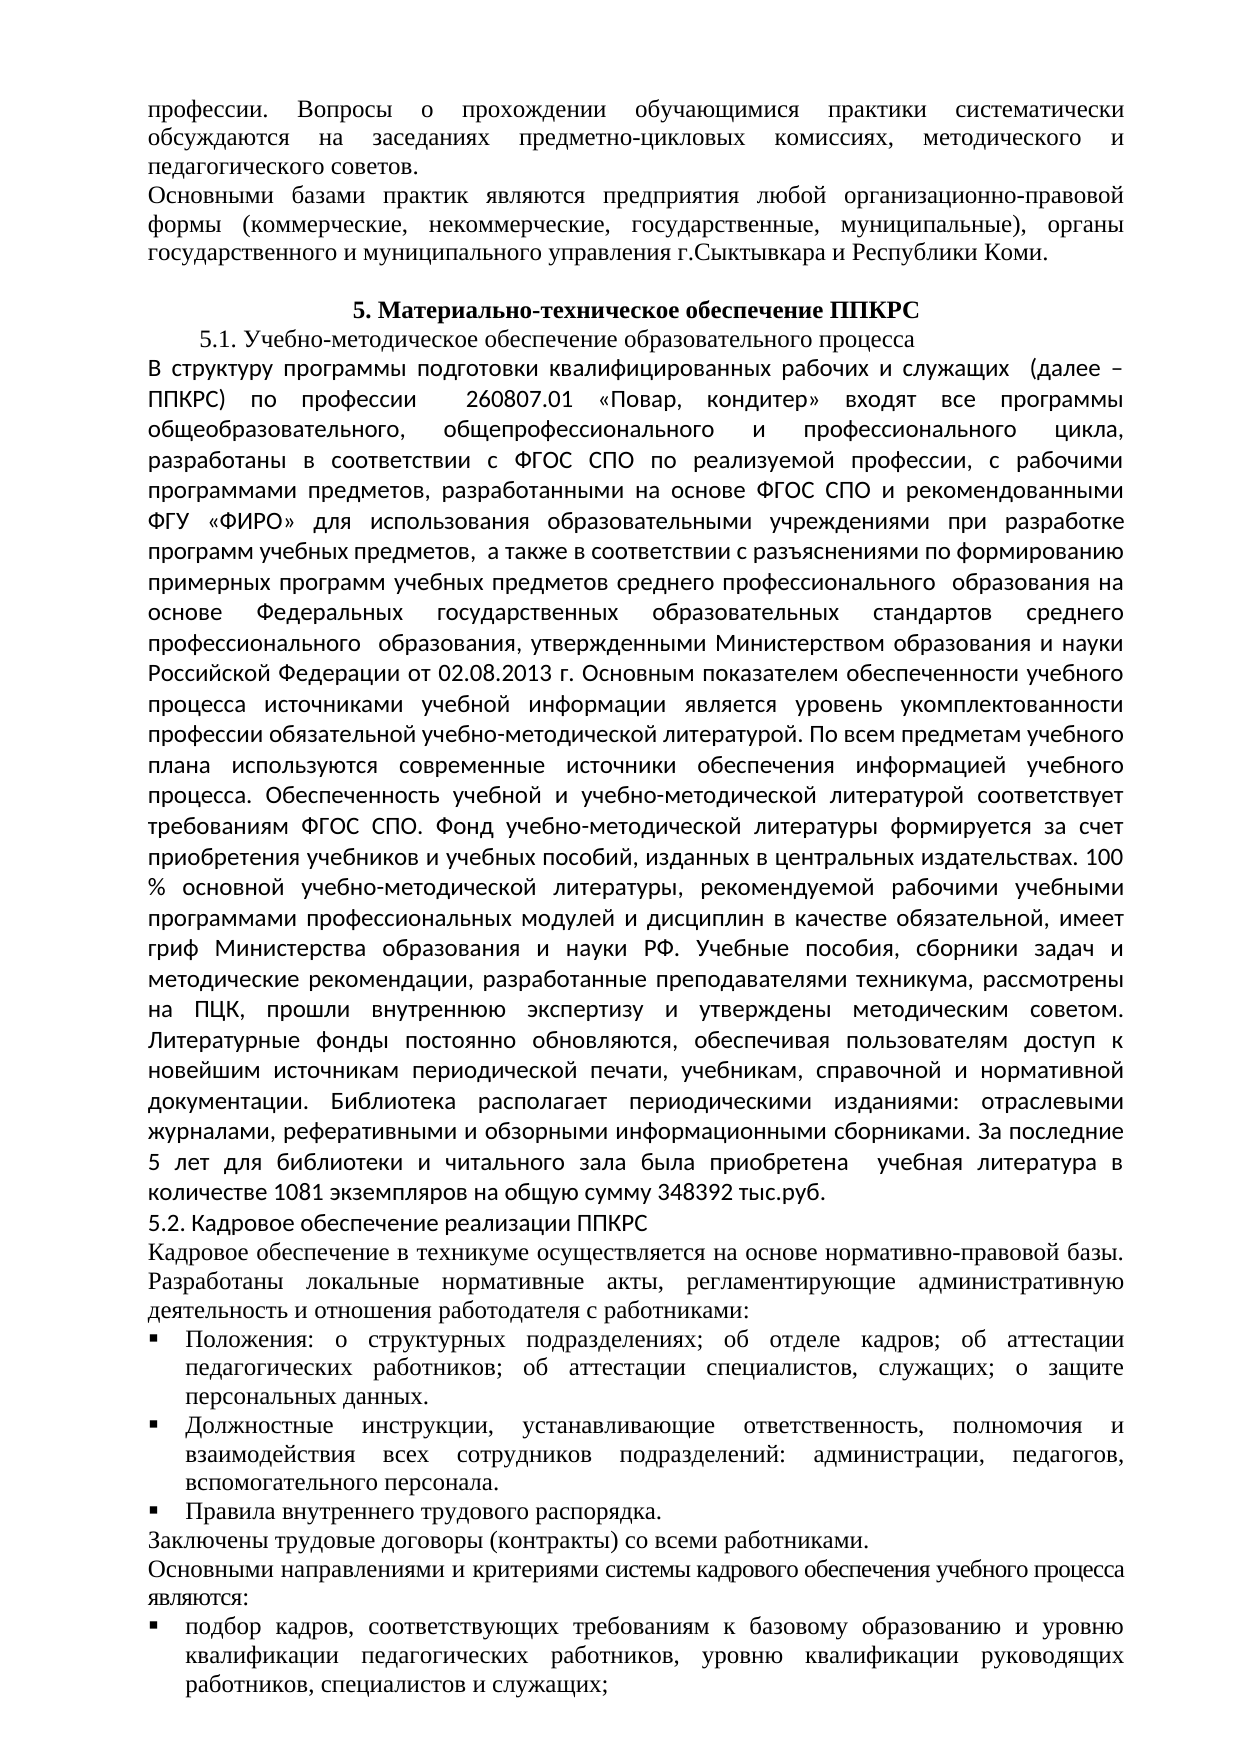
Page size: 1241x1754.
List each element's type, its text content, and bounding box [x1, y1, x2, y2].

list Должностные инструкции, устанавливающие ответственность, полномочия и взаимодействия всех сотрудников подразделений: администрации, педагогов, вспомогательного персонала. [148, 1410, 1125, 1496]
text 5.1. Учебно-методическое обеспечение образовательного процесса [177, 324, 1125, 352]
list Правила внутреннего трудового распорядка. [148, 1496, 1125, 1525]
text Кадровое обеспечение в техникуме осуществляется на основе нормативно-правовой базы. Разработаны локальные нормативные акты, регламентирующие административную деятельность и отношения работодателя с работниками: [148, 1237, 1125, 1324]
list подбор кадров, соответствующих требованиям к базовому образованию и уровню квалификации педагогических работников, уровню квалификации руководящих работников, специалистов и служащих; [148, 1611, 1125, 1697]
text 5.2. Кадровое обеспечение реализации ППКРС [148, 1207, 1125, 1237]
text Основными базами практик являются предприятия любой организационно-правовой формы (коммерческие, некоммерческие, государственные, муниципальные), органы государственного и муниципального управления г.Сыктывкара и Республики Коми. [148, 180, 1125, 266]
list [148, 94, 1125, 180]
list Положения: о структурных подразделениях; об отделе кадров; об аттестации педагогических работников; об аттестации специалистов, служащих; о защите персональных данных. [148, 1324, 1125, 1410]
text Основными направлениями и критериями системы кадрового обеспечения учебного процесса являются: [148, 1554, 1125, 1611]
text Заключены трудовые договоры (контракты) со всеми работниками. [148, 1525, 1125, 1554]
text В структуру программы подготовки квалифицированных рабочих и служащих (далее – ППКРС) по профессии 260807.01 «Повар, кондитер» входят все программы общеобразовательного, общепрофессионального и профессионального цикла, разработаны в соответствии с ФГОС СПО по реализуемой профессии, с рабочими программами предметов, разработанными на основе ФГОС СПО и рекомендованными ФГУ «ФИРО» для использования образовательными учреждениями при разработке программ учебных предметов, а также в соответствии с разъяснениями по формированию примерных программ учебных предметов среднего профессионального образования на основе Федеральных государственных образовательных стандартов среднего профессионального образования, утвержденными Министерством образования и науки Российской Федерации от 02.08.2013 г. Основным показателем обеспеченности учебного процесса источниками учебной информации является уровень укомплектованности профессии обязательной учебно-методической литературой. По всем предметам учебного плана используются современные источники обеспечения информацией учебного процесса. Обеспеченность учебной и учебно-методической литературой соответствует требованиям ФГОС СПО. Фонд учебно-методической литературы формируется за счет приобретения учебников и учебных пособий, изданных в центральных издательствах. 100 % основной учебно-методической литературы, рекомендуемой рабочими учебными программами профессиональных модулей и дисциплин в качестве обязательной, имеет гриф Министерства образования и науки РФ. Учебные пособия, сборники задач и методические рекомендации, разработанные преподавателями техникума, рассмотрены на ПЦК, прошли внутреннюю экспертизу и утверждены методическим советом. Литературные фонды постоянно обновляются, обеспечивая пользователям доступ к новейшим источникам периодической печати, учебникам, справочной и нормативной документации. Библиотека располагает периодическими изданиями: отраслевыми журналами, реферативными и обзорными информационными сборниками. За последние 5 лет для библиотеки и читального зала была приобретена учебная литература в количестве 1081 экземпляров на общую сумму 348392 тыс.руб. [148, 352, 1125, 1207]
text 5. Материально-техническое обеспечение ППКРС [148, 295, 1125, 324]
